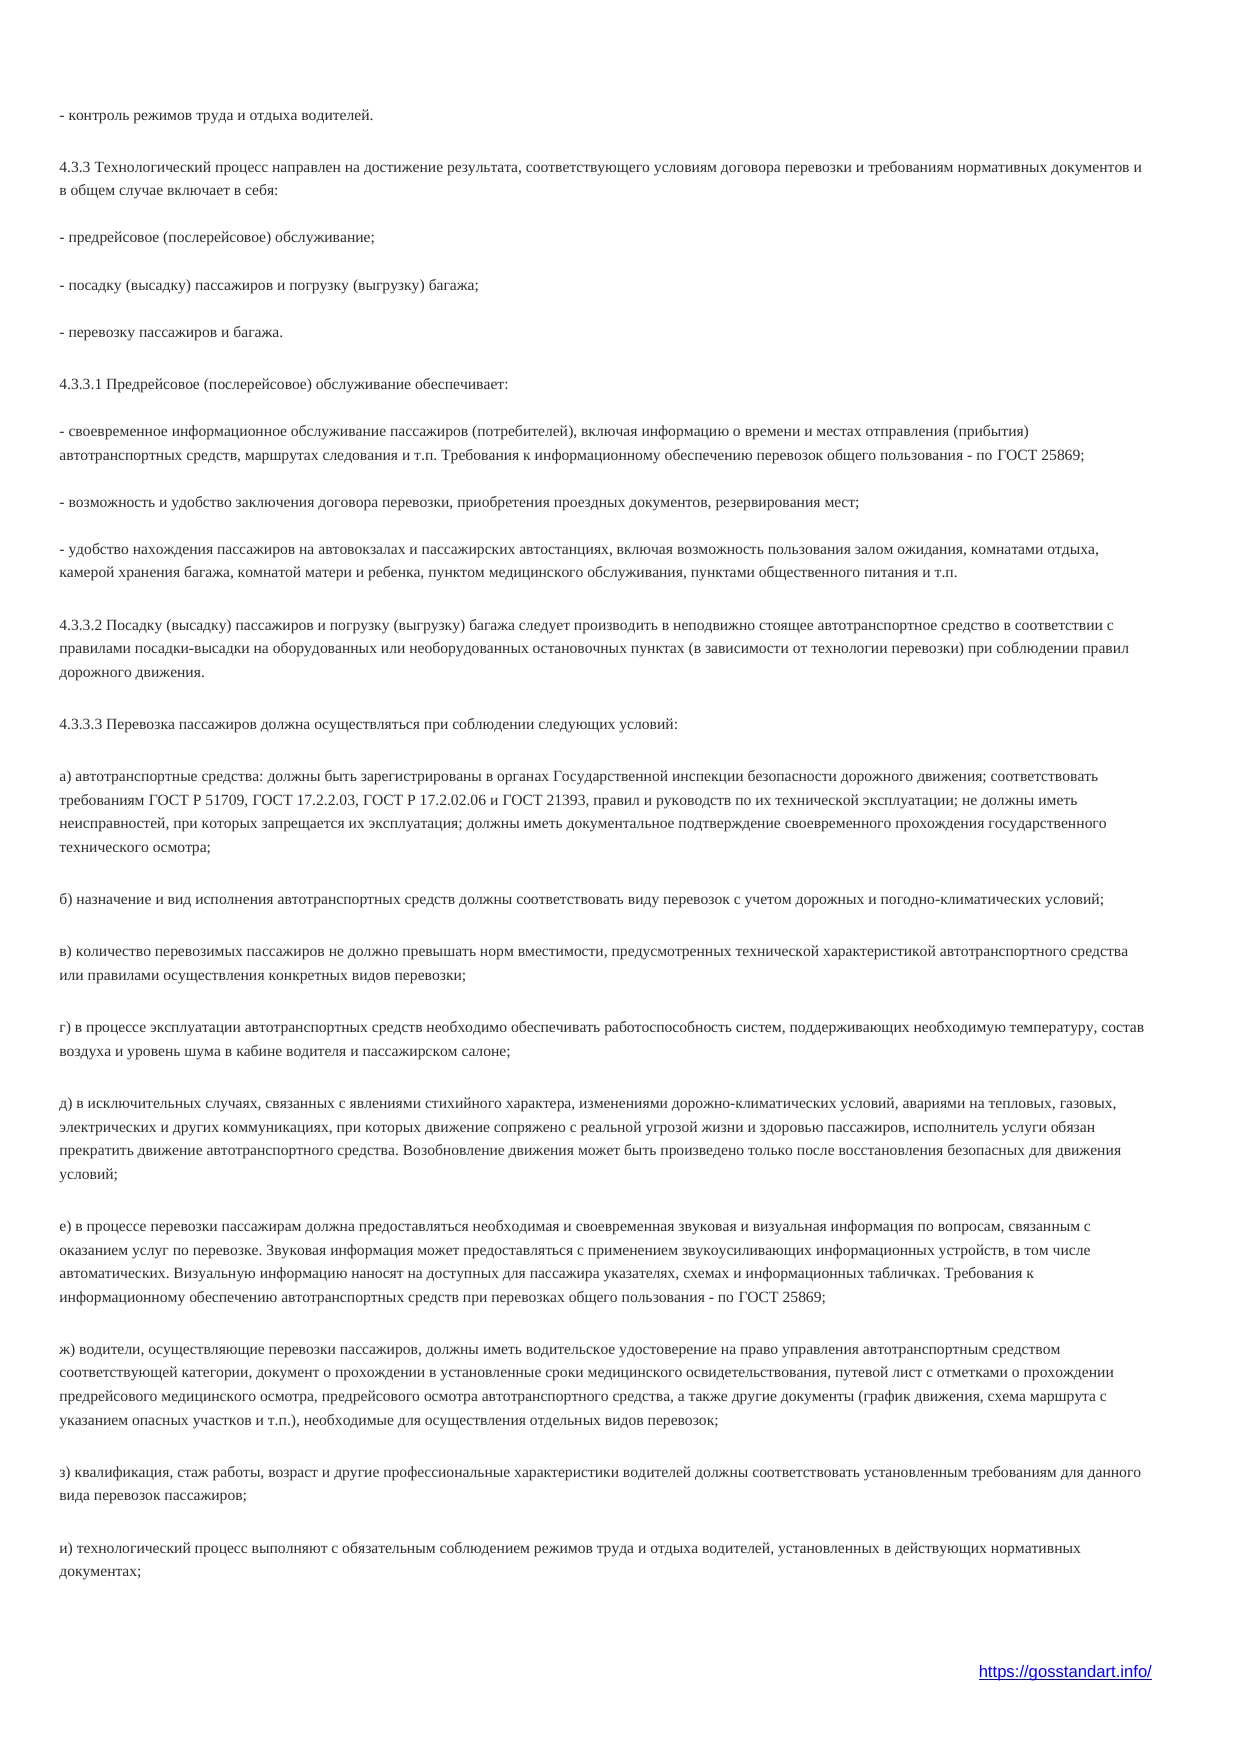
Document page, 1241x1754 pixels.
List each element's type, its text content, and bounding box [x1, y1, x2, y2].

text а) автотранспортные средства: должны быть зарегистрированы в органах Государственной инспекции безопасности дорожного движения; соответствовать требованиям ГОСТ Р 51709, ГОСТ 17.2.2.03, ГОСТ Р 17.2.02.06 и ГОСТ 21393, правил и руководств по их технической эксплуатации; не должны иметь неисправностей, при которых запрещается их эксплуатация; должны иметь документальное подтверждение своевременного прохождения государственного технического осмотра; [59, 761, 1152, 884]
text ж) водители, осуществляющие перевозки пассажиров, должны иметь водительское удостоверение на право управления автотранспортным средством соответствующей категории, документ о прохождении в установленные сроки медицинского освидетельствования, путевой лист с отметками о прохождении предрейсового медицинского осмотра, предрейсового осмотра автотранспортного средства, а также другие документы (график движения, схема маршрута с указанием опасных участков и т.п.), необходимые для осуществления отдельных видов перевозок; [59, 1334, 1152, 1457]
text в) количество перевозимых пассажиров не должно превышать норм вместимости, предусмотренных технической характеристикой автотранспортного средства или правилами осуществления конкретных видов перевозки; [59, 937, 1152, 1012]
text д) в исключительных случаях, связанных с явлениями стихийного характера, изменениями дорожно-климатических условий, авариями на тепловых, газовых, электрических и других коммуникациях, при которых движение сопряжено с реальной угрозой жизни и здоровью пассажиров, исполнитель услуги обязан прекратить движение автотранспортного средства. Возобновление движения может быть произведено только после восстановления безопасных для движения условий; [59, 1088, 1152, 1211]
text и) технологический процесс выполняют с обязательным соблюдением режимов труда и отдыха водителей, установленных в действующих нормативных документах; [59, 1533, 1152, 1609]
text е) в процессе перевозки пассажирам должна предоставляться необходимая и своевременная звуковая и визуальная информация по вопросам, связанным с оказанием услуг по перевозке. Звуковая информация может предоставляться с применением звукоусиливающих информационных устройств, в том числе автоматических. Визуальную информацию наносят на доступных для пассажира указателях, схемах и информационных табличках. Требования к информационному обеспечению автотранспортных средств при перевозках общего пользования - по ГОСТ 25869; [59, 1211, 1152, 1334]
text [59, 100, 1152, 152]
text б) назначение и вид исполнения автотранспортных средств должны соответствовать виду перевозок с учетом дорожных и погодно-климатических условий; [59, 884, 1152, 937]
text 4.3.3.3 Перевозка пассажиров должна осуществляться при соблюдении следующих условий: [59, 709, 1152, 761]
text 4.3.3.2 Посадку (высадку) пассажиров и погрузку (выгрузку) багажа следует производить в неподвижно стоящее автотранспортное средство в соответствии с правилами посадки-высадки на оборудованных или необорудованных остановочных пунктах (в зависимости от технологии перевозки) при соблюдении правил дорожного движения. [59, 610, 1152, 709]
text з) квалификация, стаж работы, возраст и другие профессиональные характеристики водителей должны соответствовать установленным требованиям для данного вида перевозок пассажиров; [59, 1457, 1152, 1533]
text 4.3.3 Технологический процесс направлен на достижение результата, соответствующего условиям договора перевозки и требованиям нормативных документов и в общем случае включает в себя: - предрейсовое (послерейсовое) обслуживание; - посадку (высадку) пассажиров и погрузку (выгрузку) багажа; - перевозку пассажиров и багажа. [59, 152, 1152, 369]
text 4.3.3.1 Предрейсовое (послерейсовое) обслуживание обеспечивает: - своевременное информационное обслуживание пассажиров (потребителей), включая информацию о времени и местах отправления (прибытия) автотранспортных средств, маршрутах следования и т.п. Требования к информационному обеспечению перевозок общего пользования - по ГОСТ 25869; - возможность и удобство заключения договора перевозки, приобретения проездных документов, резервирования мест; - удобство нахождения пассажиров на автовокзалах и пассажирских автостанциях, включая возможность пользования залом ожидания, комнатами отдыха, камерой хранения багажа, комнатой матери и ребенка, пунктом медицинского обслуживания, пунктами общественного питания и т.п. [59, 369, 1152, 610]
text г) в процессе эксплуатации автотранспортных средств необходимо обеспечивать работоспособность систем, поддерживающих необходимую температуру, состав воздуха и уровень шума в кабине водителя и пассажирском салоне; [59, 1012, 1152, 1088]
